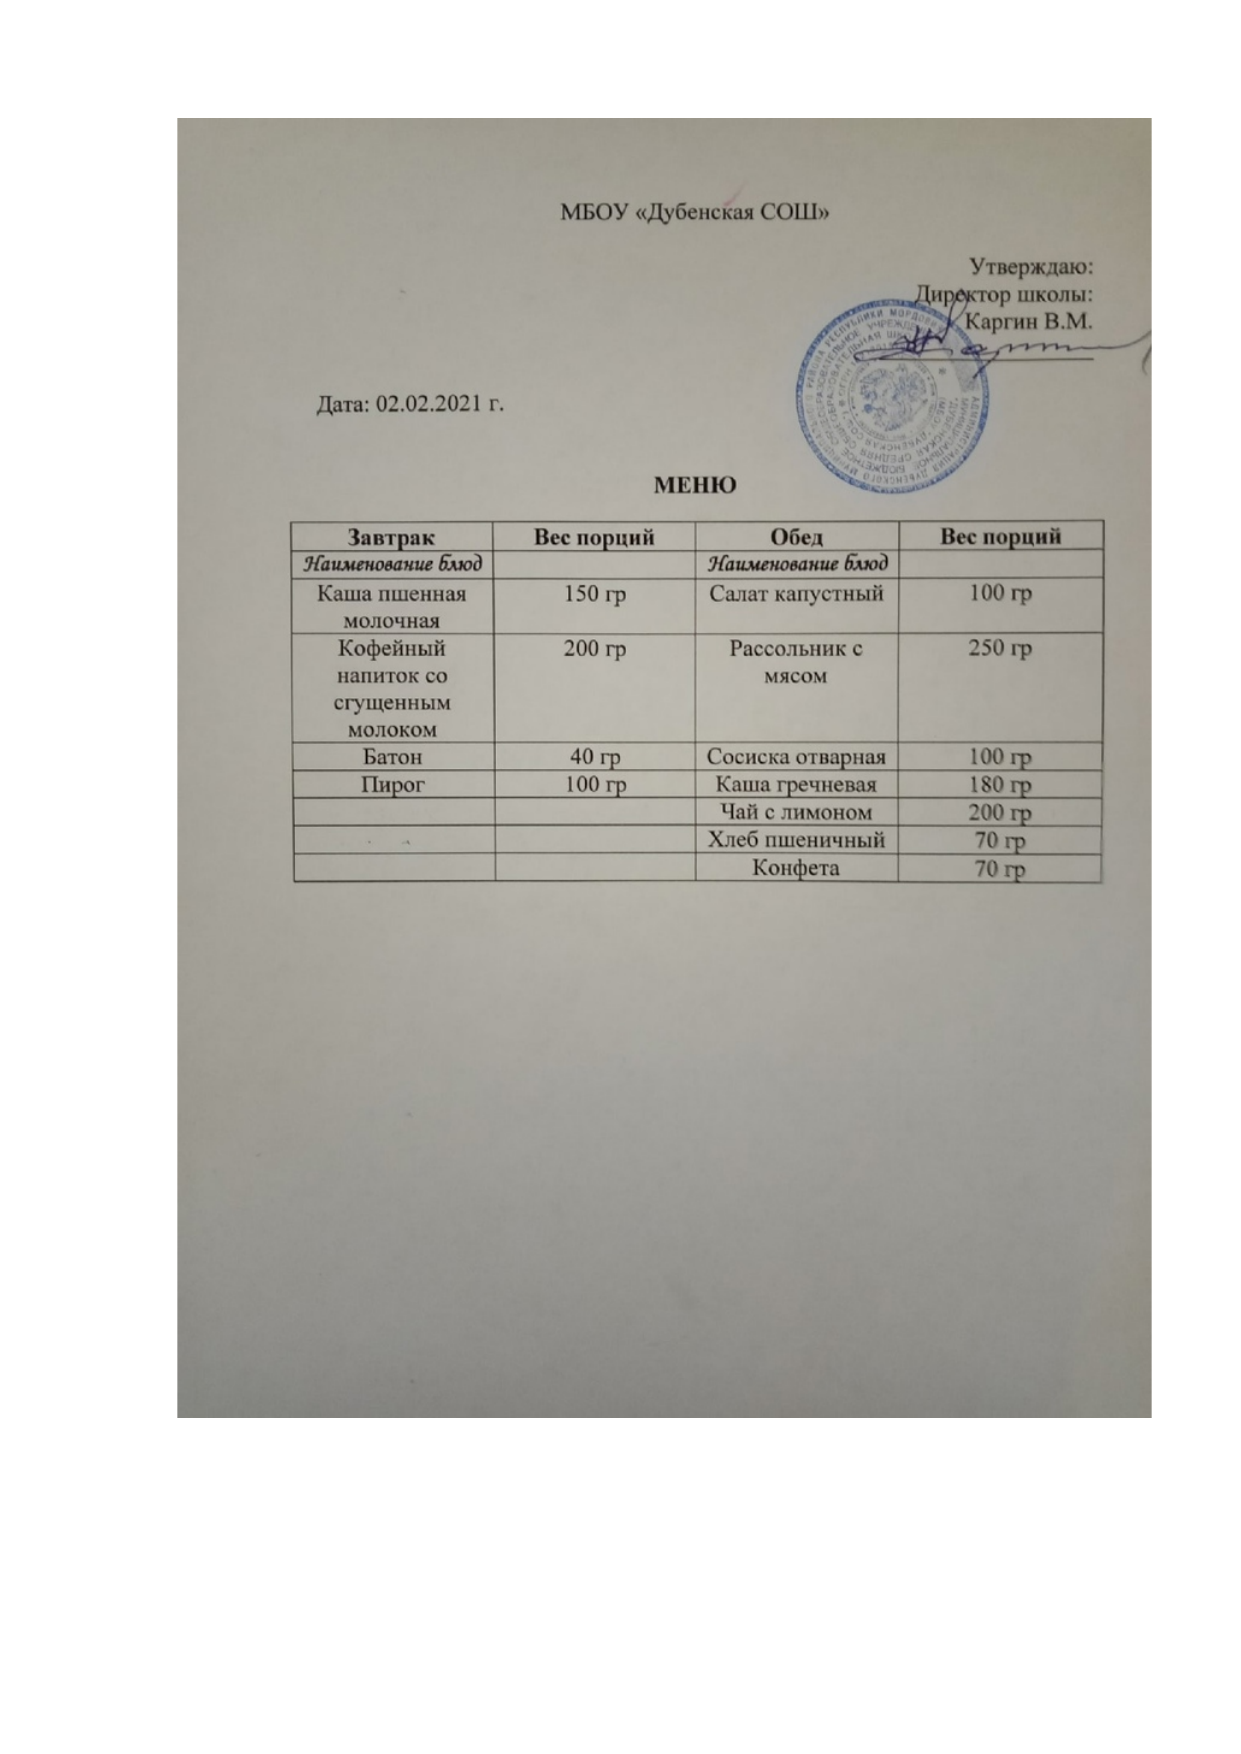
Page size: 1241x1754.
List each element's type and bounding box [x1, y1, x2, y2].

picture [177, 118, 1152, 1418]
